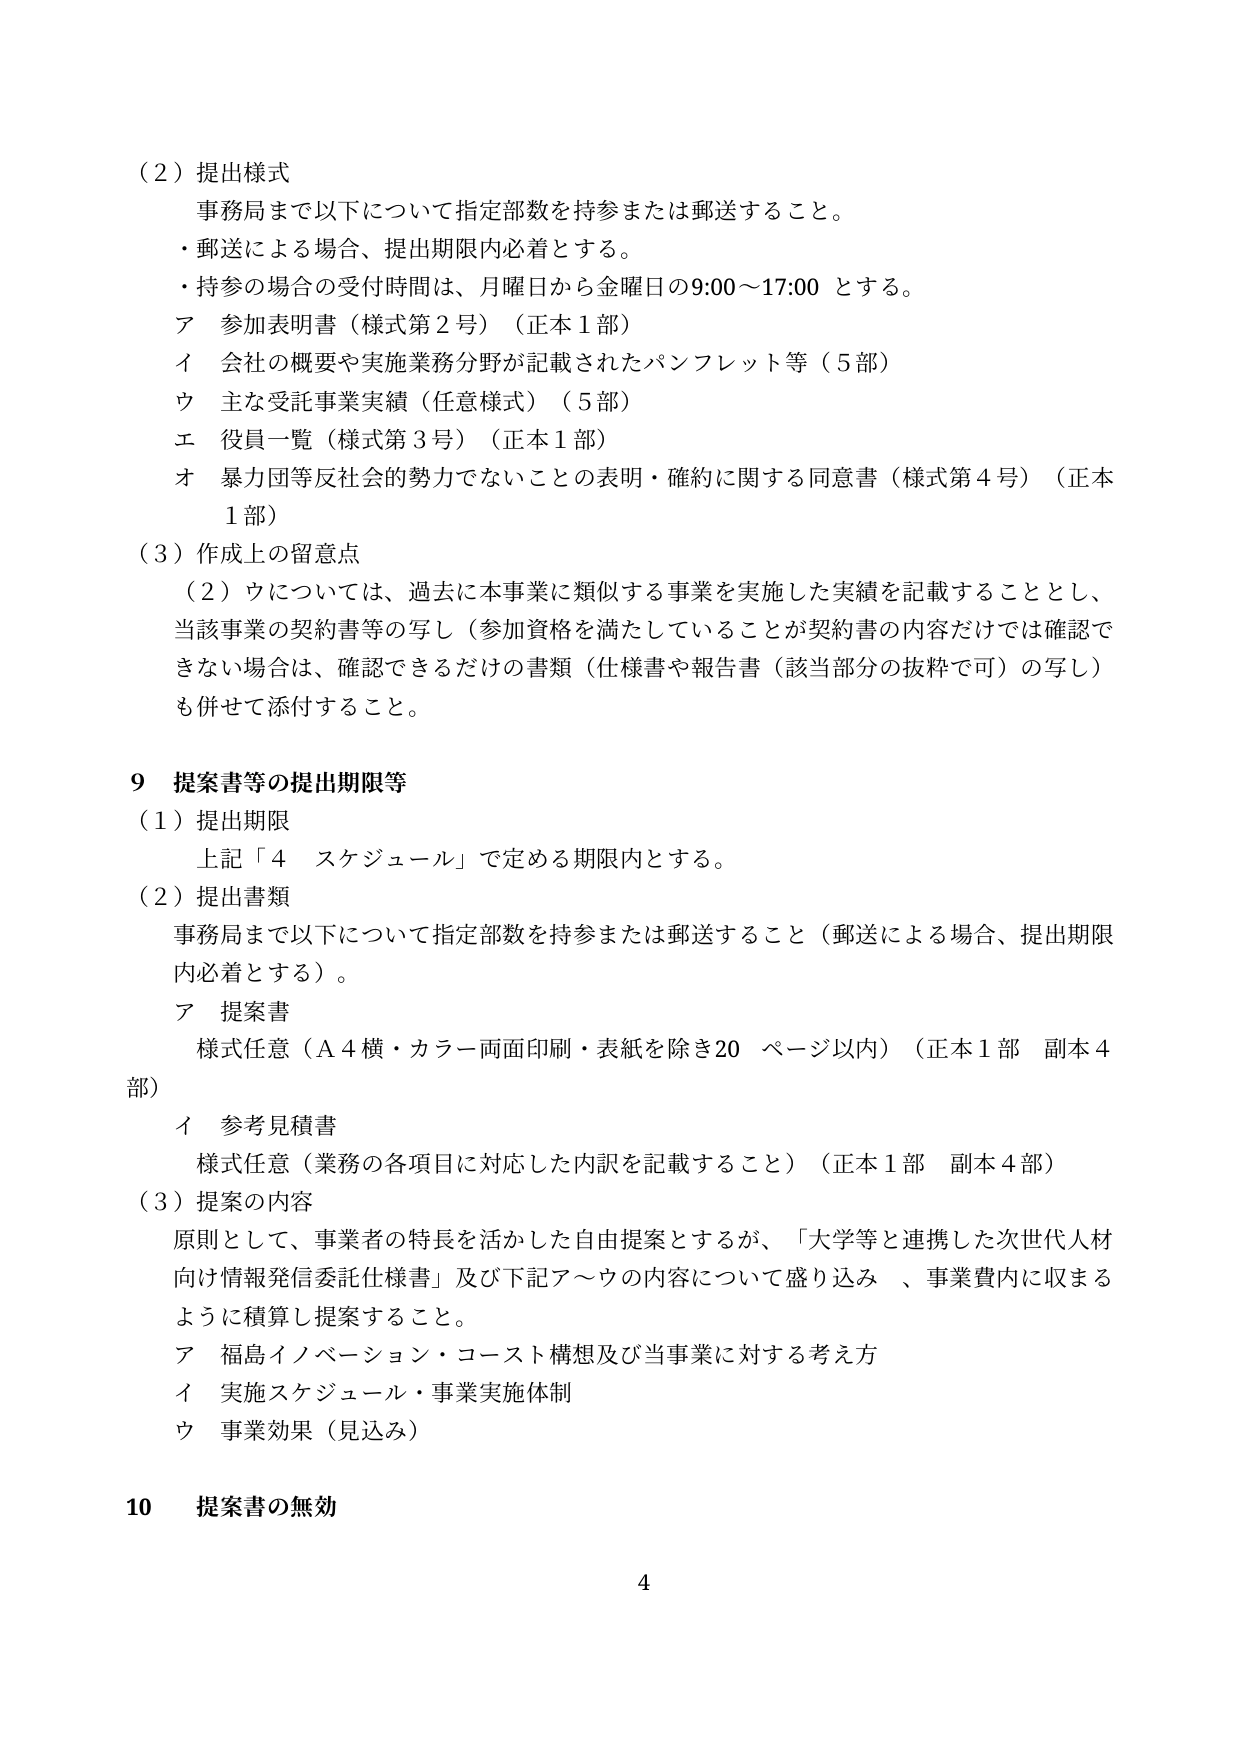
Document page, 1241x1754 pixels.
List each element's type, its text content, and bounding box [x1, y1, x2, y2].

list 提案の内容 [126, 1182, 1114, 1220]
text 10 提案書の無効 [126, 1487, 1114, 1525]
list 参加表明書（様式第２号）（正本１部） [172, 305, 1114, 343]
text 事務局まで以下について指定部数を持参または郵送すること（郵送による場合、提出期限内必着とする）。 [149, 915, 1114, 991]
list 福島イノベーション・コースト構想及び当事業に対する考え方 [169, 1334, 1114, 1372]
list 提出書類 [126, 877, 1114, 915]
text （２）ウについては、過去に本事業に類似する事業を実施した実績を記載することとし、当該事業の契約書等の写し（参加資格を満たしていることが契約書の内容だけでは確認できない場合は、確認できるだけの書類（仕様書や報告書（該当部分の抜粋で可）の写し）も併せて添付すること。 [172, 572, 1114, 724]
text 上記「４ スケジュール」で定める期限内とする。 [173, 838, 1114, 877]
text ・持参の場合の受付時間は、月曜日から金曜日の9:00～17:00とする。 [170, 267, 1114, 305]
text 事務局まで以下について指定部数を持参または郵送すること。 [173, 190, 1114, 228]
list 実施スケジュール・事業実施体制 [169, 1372, 1114, 1410]
list 参考見積書 [169, 1105, 1114, 1143]
list 主な受託事業実績（任意様式）（５部） [172, 381, 1114, 419]
text 様式任意（業務の各項目に対応した内訳を記載すること）（正本１部 副本４部） [126, 1143, 1114, 1182]
list 作成上の留意点 [126, 533, 1114, 572]
text ・郵送による場合、提出期限内必着とする。 [169, 228, 1114, 267]
list 暴力団等反社会的勢力でないことの表明・確約に関する同意書（様式第４号）（正本１部） [172, 457, 1114, 533]
list 役員一覧（様式第３号）（正本１部） [172, 419, 1114, 457]
list 提出期限 [126, 800, 1114, 838]
list 提案書等の提出期限等 [126, 762, 1114, 800]
text 原則として、事業者の特長を活かした自由提案とするが、「大学等と連携した次世代人材向け情報発信委託仕様書」及び下記ア～ウの内容について盛り込み、事業費内に収まるように積算し提案すること。 [149, 1220, 1114, 1334]
list 提出様式 [126, 152, 1114, 190]
text 様式任意（Ａ４横・カラー両面印刷・表紙を除き20ページ以内）（正本１部 副本４部） [126, 1029, 1114, 1105]
list 会社の概要や実施業務分野が記載されたパンフレット等（５部） [172, 343, 1114, 381]
list 事業効果（見込み） [169, 1410, 1114, 1448]
list 提案書 [169, 991, 1114, 1029]
